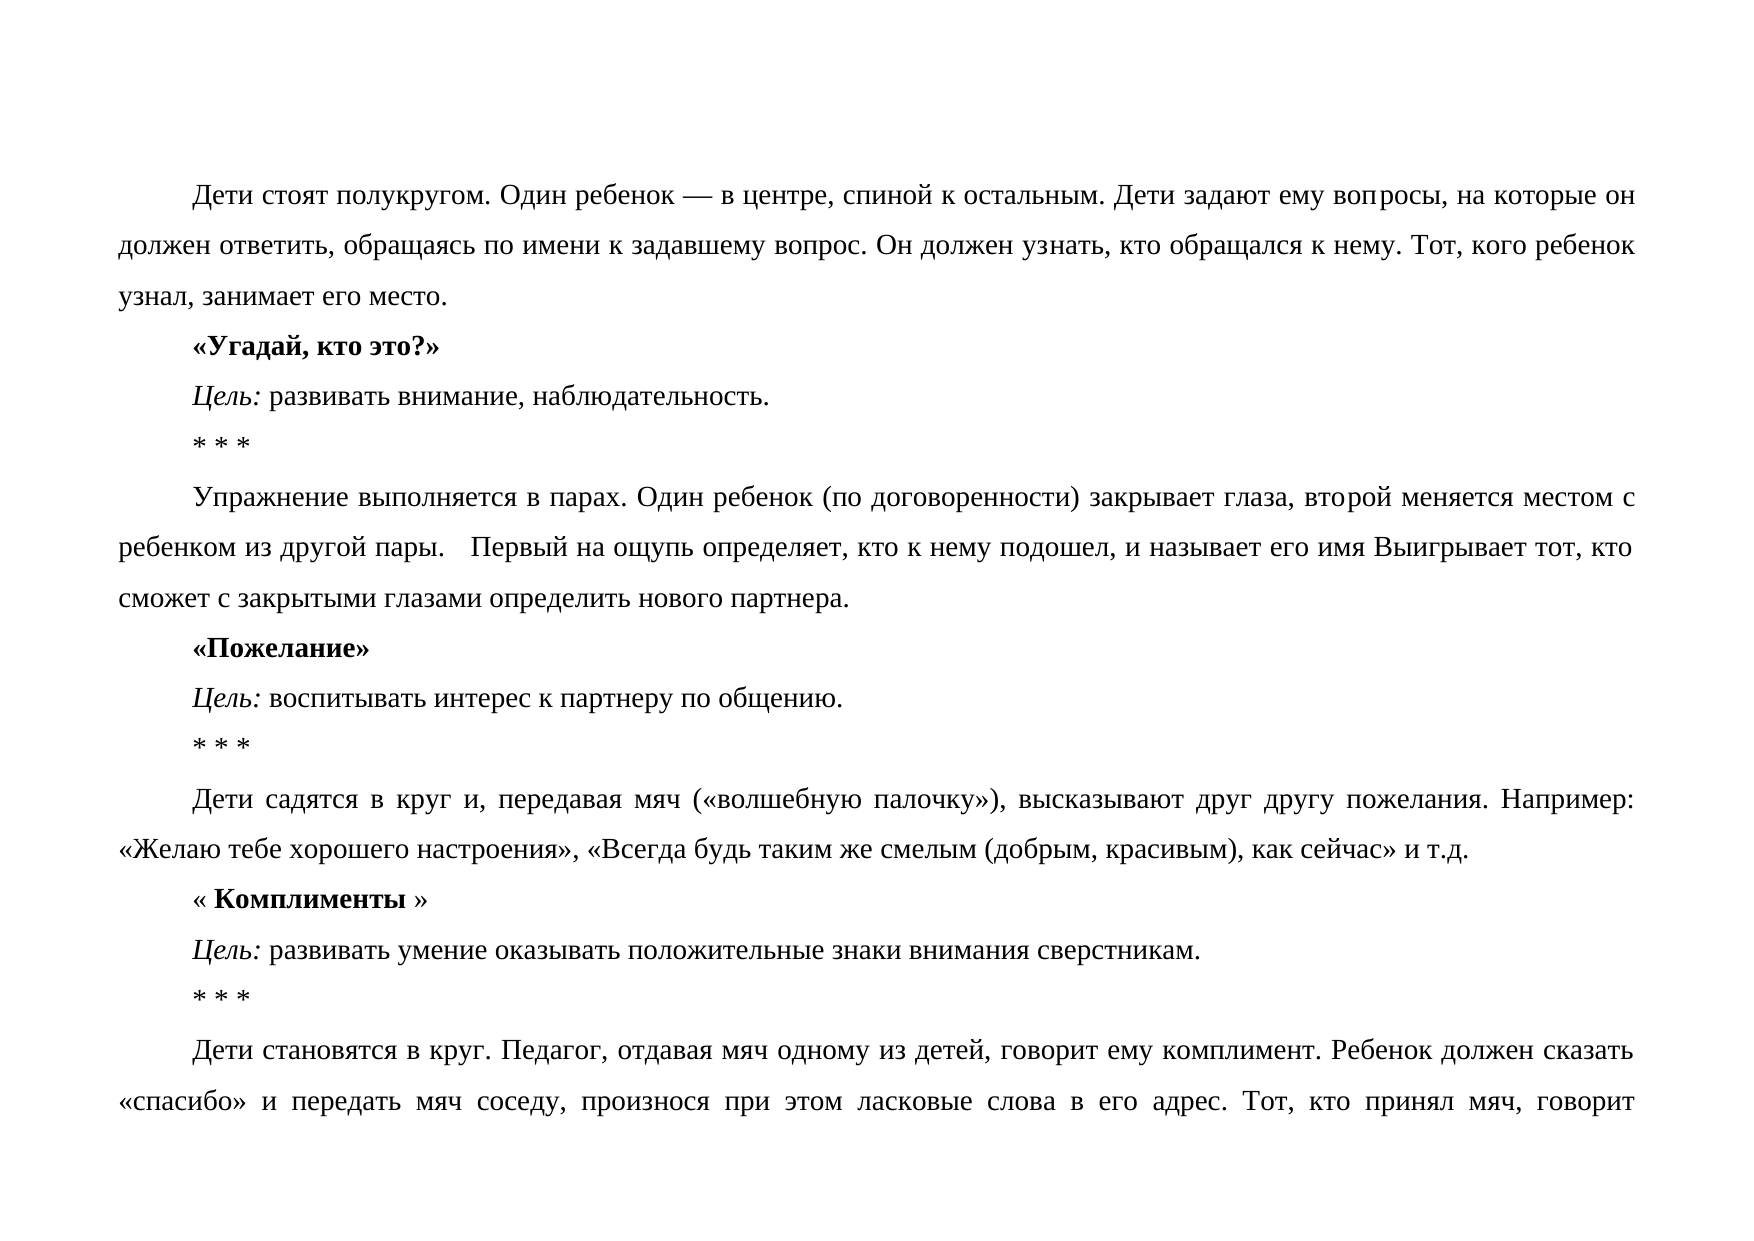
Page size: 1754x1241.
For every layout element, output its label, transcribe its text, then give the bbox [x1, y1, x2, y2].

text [118, 1032, 1636, 1116]
text «Пожелание» [118, 630, 1636, 663]
text Цель: воспитывать интерес к партнеру по общению. [118, 680, 1636, 714]
text Цель: развивать внимание, наблюдательность. [118, 378, 1636, 412]
text « Комплименты » [118, 882, 1636, 915]
text «Угадай, кто это?» [118, 328, 1636, 362]
text * * * [118, 982, 1636, 1016]
text * * * [118, 429, 1636, 462]
text Дети стоят полукругом. Один ребенок — в центре, спиной к остальным. Дети задают ему вопросы, на которые он должен ответить, обращаясь по имени к задавшему вопрос. Он должен узнать, кто обращался к нему. Тот, кого ребенок узнал, занимает его место. [118, 177, 1636, 311]
text Упражнение выполняется в парах. Один ребенок (по договоренности) закрывает глаза, второй меняется местом с ребенком из другой пары. Первый на ощупь определяет, кто к нему подошел, и называет его имя Выигрывает тот, кто сможет с закрытыми глазами определить нового партнера. [118, 479, 1636, 613]
text * * * [118, 731, 1636, 764]
text Дети садятся в круг и, передавая мяч («волшебную палочку»), высказывают друг другу пожелания. Например: «Желаю тебе хорошего настроения», «Всегда будь таким же смелым (добрым, красивым), как сейчас» и т.д. [118, 781, 1636, 865]
text Цель: развивать умение оказывать положительные знаки внимания сверстникам. [118, 932, 1636, 965]
